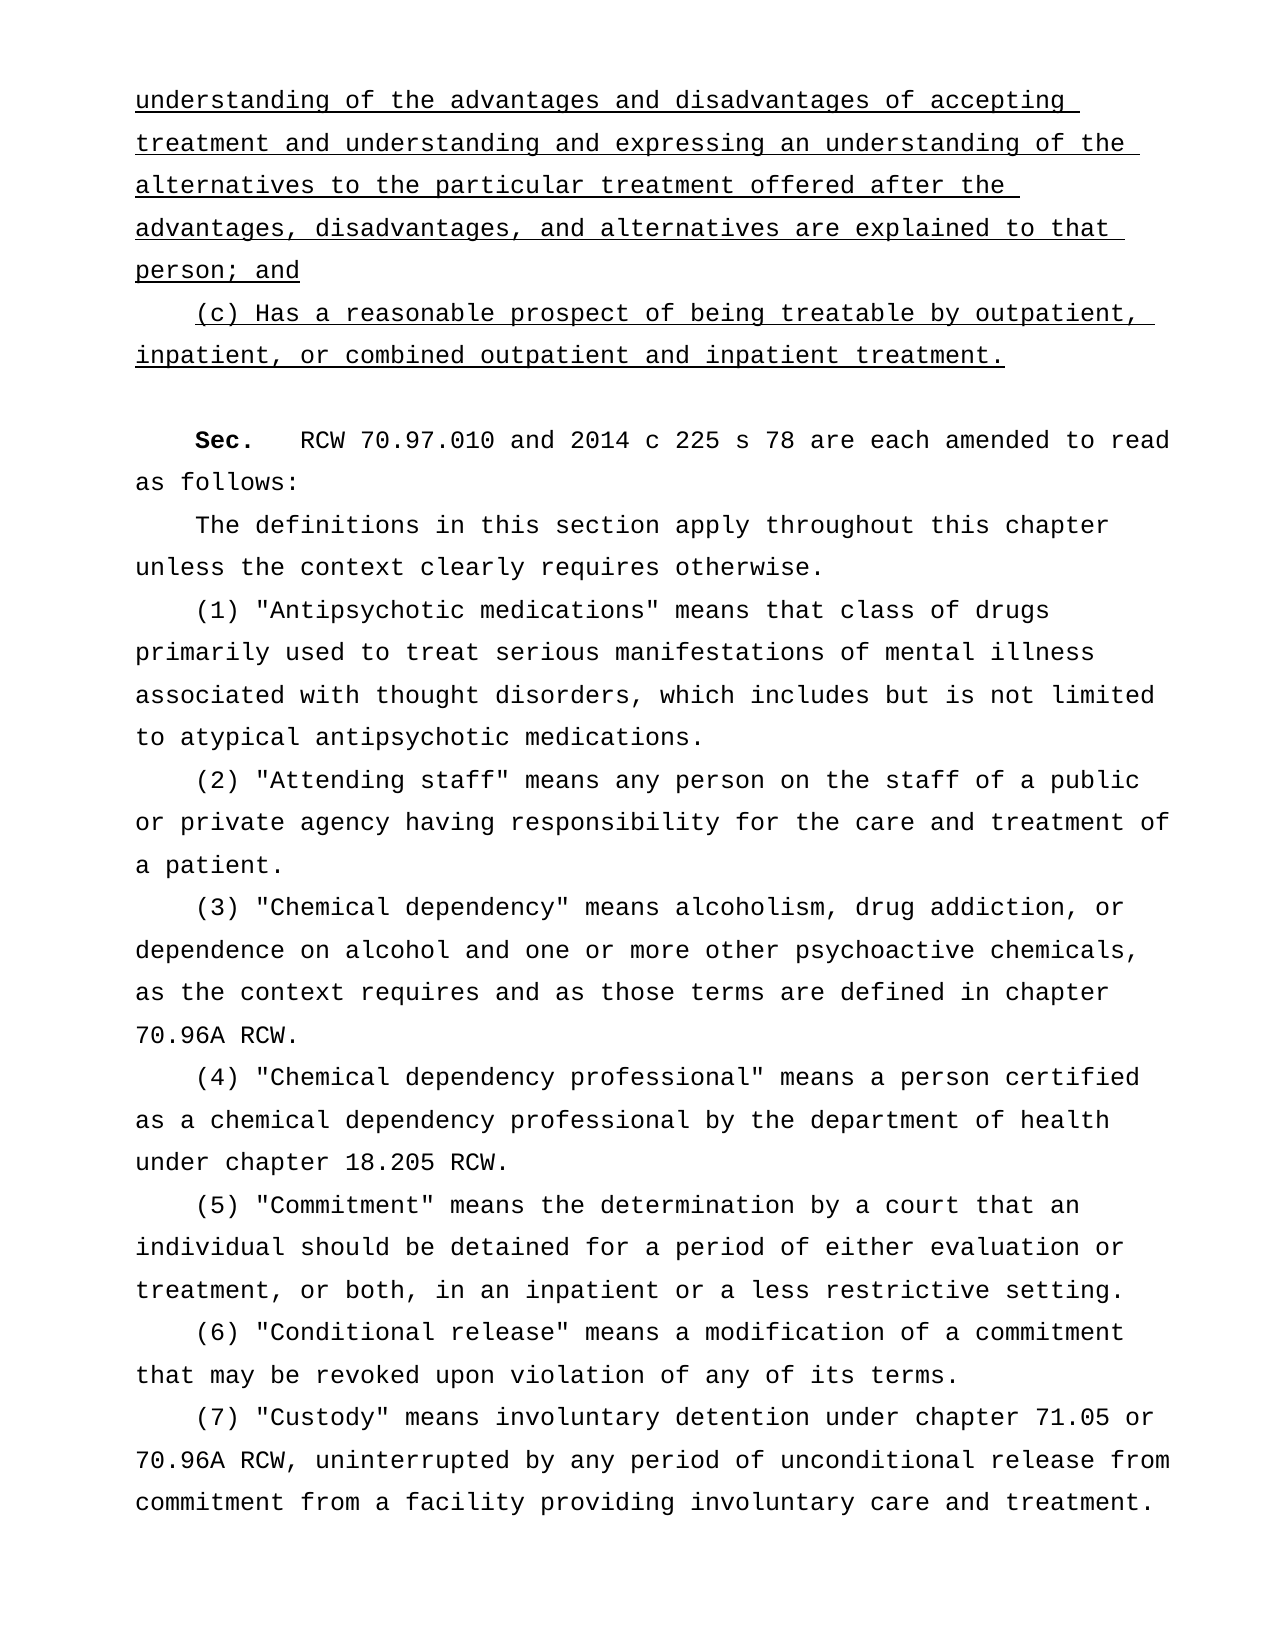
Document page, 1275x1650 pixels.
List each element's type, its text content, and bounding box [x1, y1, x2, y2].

text (1) "Antipsychotic medications" means that class of drugs primarily used to treat serious manifestations of mental illness associated with thought disorders, which includes but is not limited to atypical antipsychotic medications. [135, 584, 1170, 754]
text (4) "Chemical dependency professional" means a person certified as a chemical dependency professional by the department of health under chapter 18.205 RCW. [135, 1052, 1170, 1179]
text (c) Has a reasonable prospect of being treatable by outpatient, inpatient, or combined outpatient and inpatient treatment. [135, 287, 1170, 372]
text The definitions in this section apply throughout this chapter unless the context clearly requires otherwise. [135, 499, 1170, 584]
text Sec. RCW 70.97.010 and 2014 c 225 s 78 are each amended to read as follows: [135, 414, 1170, 499]
text (7) "Custody" means involuntary detention under chapter 71.05 or 70.96A RCW, uninterrupted by any period of unconditional release from commitment from a facility providing involuntary care and treatment. [135, 1392, 1170, 1519]
text (5) "Commitment" means the determination by a court that an individual should be detained for a period of either evaluation or treatment, or both, in an inpatient or a less restrictive setting. [135, 1179, 1170, 1307]
text (3) "Chemical dependency" means alcoholism, drug addiction, or dependence on alcohol and one or more other psychoactive chemicals, as the context requires and as those terms are defined in chapter 70.96A RCW. [135, 882, 1170, 1052]
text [135, 75, 1170, 287]
text (2) "Attending staff" means any person on the staff of a public or private agency having responsibility for the care and treatment of a patient. [135, 754, 1170, 882]
text (6) "Conditional release" means a modification of a commitment that may be revoked upon violation of any of its terms. [135, 1307, 1170, 1392]
